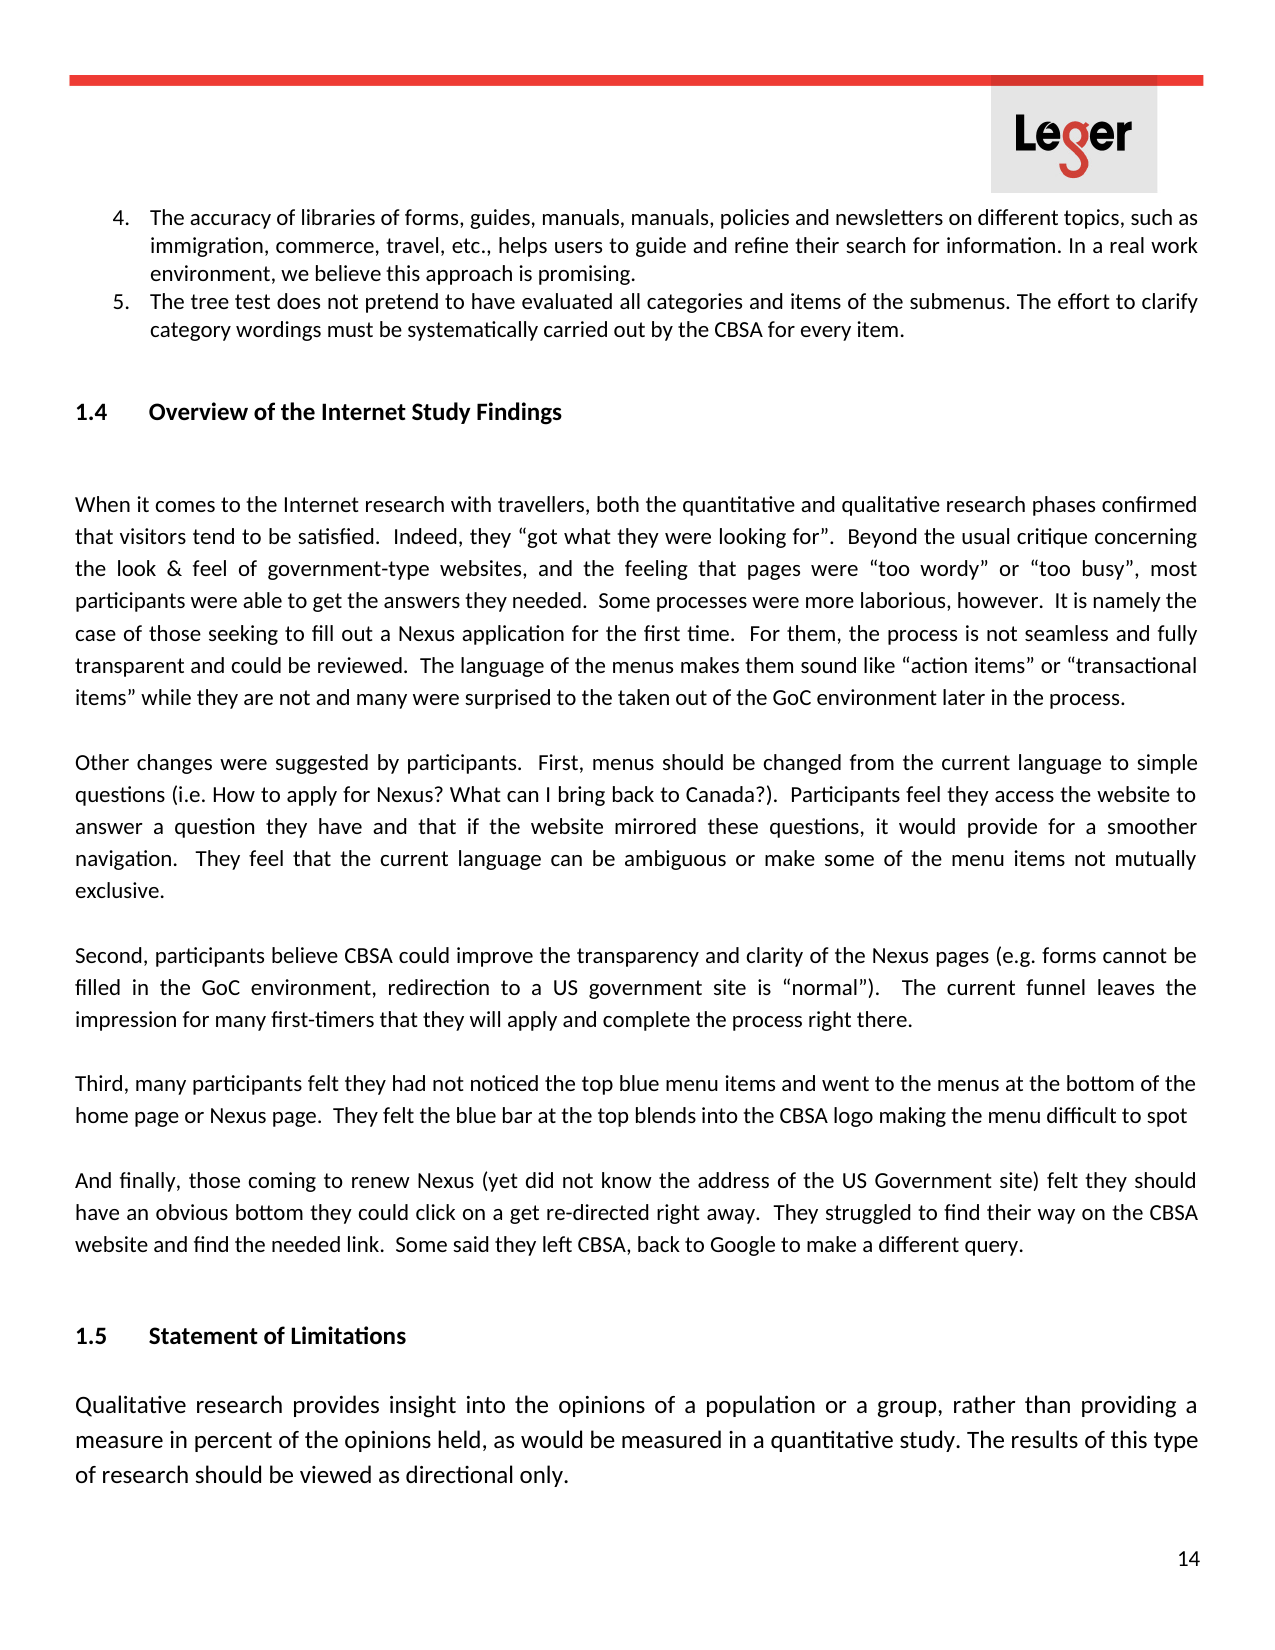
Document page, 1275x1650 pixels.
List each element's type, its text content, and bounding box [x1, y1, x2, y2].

text 1.4 Overview of the Internet Study Findings [75, 396, 1200, 426]
text And finally, those coming to renew Nexus (yet did not know the address of the US Government site) felt they should have an obvious bottom they could click on a get re-directed right away. They struggled to find their way on the CBSA website and find the needed link. Some said they left CBSA, back to Google to make a different query. [75, 1166, 1200, 1258]
text Second, participants believe CBSA could improve the transparency and clarity of the Nexus pages (e.g. forms cannot be filled in the GoC environment, redirection to a US government site is “normal”). The current funnel leaves the impression for many first-timers that they will apply and complete the process right there. [75, 941, 1200, 1033]
list The tree test does not pretend to have evaluated all categories and items of the submenus. The effort to clarify category wordings must be systematically carried out by the CBSA for every item. [112, 287, 1200, 343]
text Third, many participants felt they had not noticed the top blue menu items and went to the menus at the bottom of the home page or Nexus page. They felt the blue bar at the top blends into the CBSA logo making the menu difficult to spot [75, 1069, 1200, 1130]
text 1.5 Statement of Limitations [75, 1320, 1200, 1350]
list The accuracy of libraries of forms, guides, manuals, manuals, policies and newsletters on different topics, such as immigration, commerce, travel, etc., helps users to guide and refine their search for information. In a real work environment, we believe this approach is promising. [112, 203, 1200, 287]
text When it comes to the Internet research with travellers, both the quantitative and qualitative research phases confirmed that visitors tend to be satisfied. Indeed, they “got what they were looking for”. Beyond the usual critique concerning the look & feel of government-type websites, and the feeling that pages were “too wordy” or “too busy”, most participants were able to get the answers they needed. Some processes were more laborious, however. It is namely the case of those seeking to fill out a Nexus application for the first time. For them, the process is not seamless and fully transparent and could be reviewed. The language of the menus makes them sound like “action items” or “transactional items” while they are not and many were surprised to the taken out of the GoC environment later in the process. [75, 490, 1200, 711]
text Other changes were suggested by participants. First, menus should be changed from the current language to simple questions (i.e. How to apply for Nexus? What can I bring back to Canada?). Participants feel they access the website to answer a question they have and that if the website mirrored these questions, it would provide for a smoother navigation. They feel that the current language can be ambiguous or make some of the menu items not mutually exclusive. [75, 748, 1200, 904]
picture [0, 75, 1275, 193]
text Qualitative research provides insight into the opinions of a population or a group, rather than providing a measure in percent of the opinions held, as would be measured in a quantitative study. The results of this type of research should be viewed as directional only. [75, 1389, 1200, 1489]
